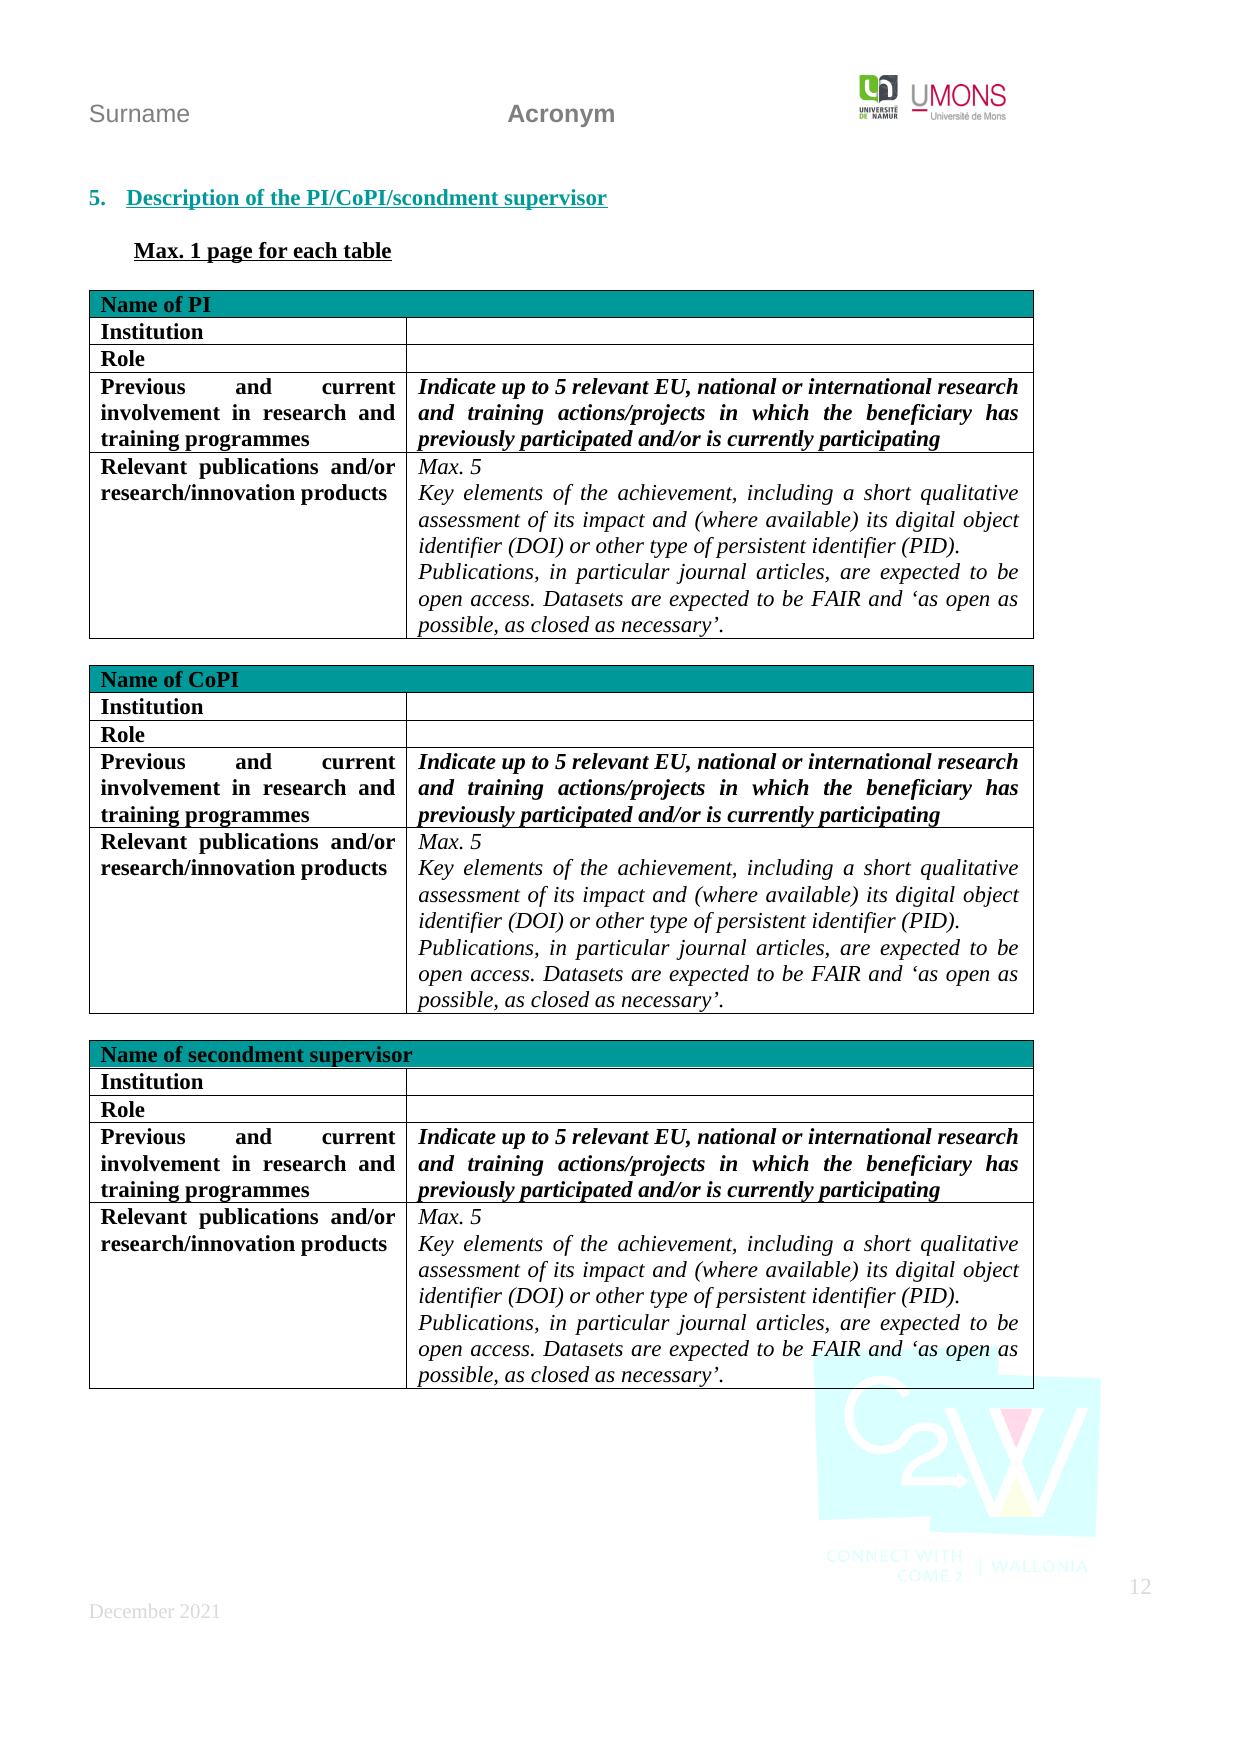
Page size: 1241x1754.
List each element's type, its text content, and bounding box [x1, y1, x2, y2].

table_header Name of PI [90, 291, 1033, 317]
table_cell [407, 345, 1033, 372]
table_cell Role [90, 345, 406, 372]
table_cell Previous and current involvement in research and training programmes [90, 373, 406, 452]
table_cell [407, 318, 1033, 344]
table_header Name of secondment supervisor [90, 1041, 1033, 1067]
table_cell Relevant publications and/or research/innovation products [90, 828, 406, 1013]
table_cell Indicate up to 5 relevant EU, national or international research and training actions/projects in which the beneficiary has previously participated and/or is currently participating [407, 373, 1033, 452]
table_cell Max. 5 Key elements of the achievement, including a short qualitative assessment of its impact and (where available) its digital object identifier (DOI) or other type of persistent identifier (PID). Publications, in particular journal articles, are expected to be open access. Datasets are expected to be FAIR and ‘as open as possible, as closed as necessary’. [407, 453, 1033, 637]
picture [847, 73, 1034, 123]
table_header Name of CoPI [90, 666, 1033, 692]
list Description of the PI/CoPI/scondment supervisor [89, 184, 1152, 211]
table_cell Institution [90, 318, 406, 344]
table_cell Previous and current involvement in research and training programmes [90, 748, 406, 827]
table_cell Max. 5 Key elements of the achievement, including a short qualitative assessment of its impact and (where available) its digital object identifier (DOI) or other type of persistent identifier (PID). Publications, in particular journal articles, are expected to be open access. Datasets are expected to be FAIR and ‘as open as possible, as closed as necessary’. [407, 1203, 1033, 1388]
table_cell Institution [90, 1069, 406, 1095]
table_cell Relevant publications and/or research/innovation products [90, 1203, 406, 1388]
table_cell Institution [90, 693, 406, 719]
table_cell Role [90, 721, 406, 747]
table_cell Max. 5 Key elements of the achievement, including a short qualitative assessment of its impact and (where available) its digital object identifier (DOI) or other type of persistent identifier (PID). Publications, in particular journal articles, are expected to be open access. Datasets are expected to be FAIR and ‘as open as possible, as closed as necessary’. [407, 828, 1033, 1013]
table_cell [407, 1096, 1033, 1122]
table_cell Role [90, 1096, 406, 1122]
table_cell Indicate up to 5 relevant EU, national or international research and training actions/projects in which the beneficiary has previously participated and/or is currently participating [407, 748, 1033, 827]
table_cell Relevant publications and/or research/innovation products [90, 453, 406, 637]
table_cell [407, 693, 1033, 719]
table_cell Indicate up to 5 relevant EU, national or international research and training actions/projects in which the beneficiary has previously participated and/or is currently participating [407, 1123, 1033, 1202]
table_cell [407, 1069, 1033, 1095]
text Max. 1 page for each table [134, 237, 1152, 263]
table_cell Previous and current involvement in research and training programmes [90, 1123, 406, 1202]
table_cell [407, 721, 1033, 747]
